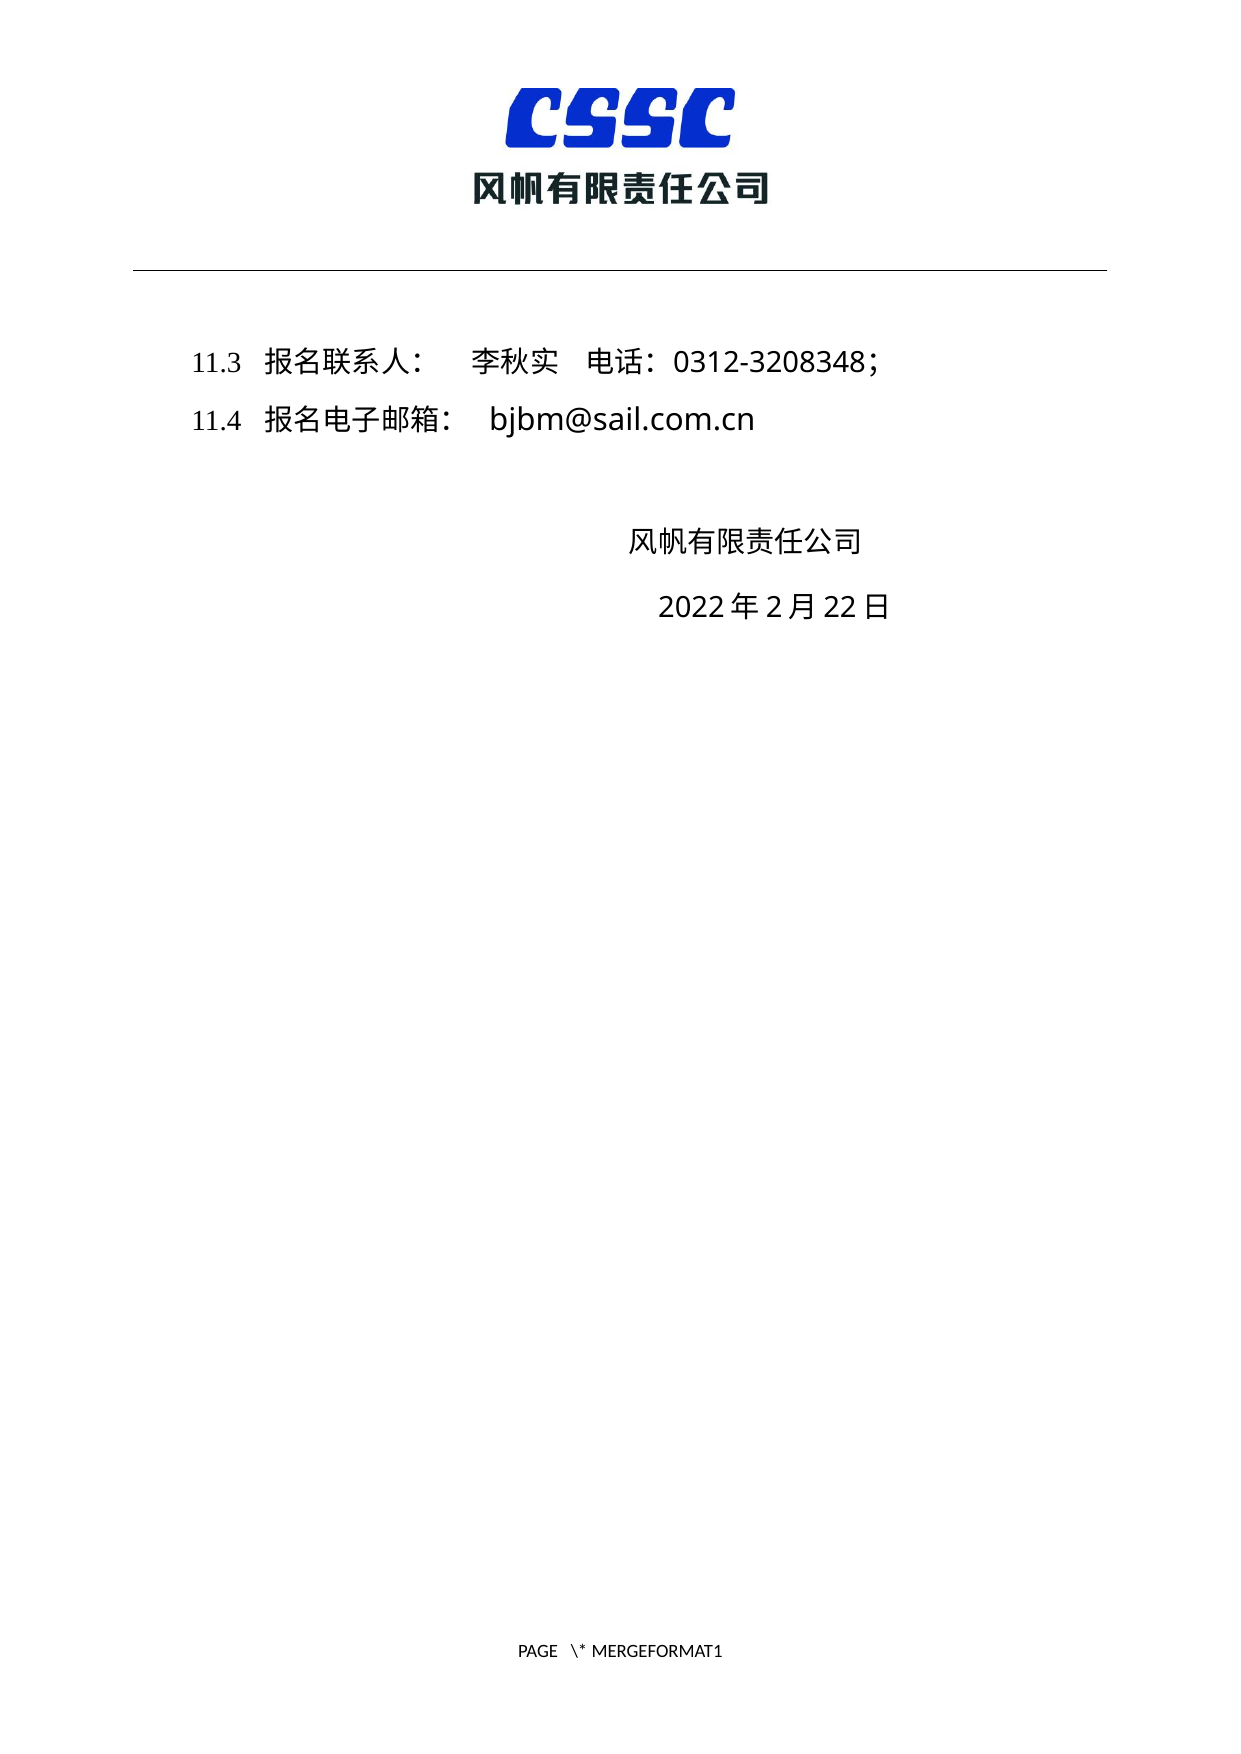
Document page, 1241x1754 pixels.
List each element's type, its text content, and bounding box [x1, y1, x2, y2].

list 报名联系人： 李秋实 电话：0312-3208348； [133, 326, 1107, 384]
list 风帆有限责任公司 [133, 507, 1020, 572]
list 报名电子邮箱： bjbm@sail.com.cn [133, 384, 1107, 442]
text 2022年2月22日 [133, 572, 1020, 637]
picture [464, 88, 776, 210]
